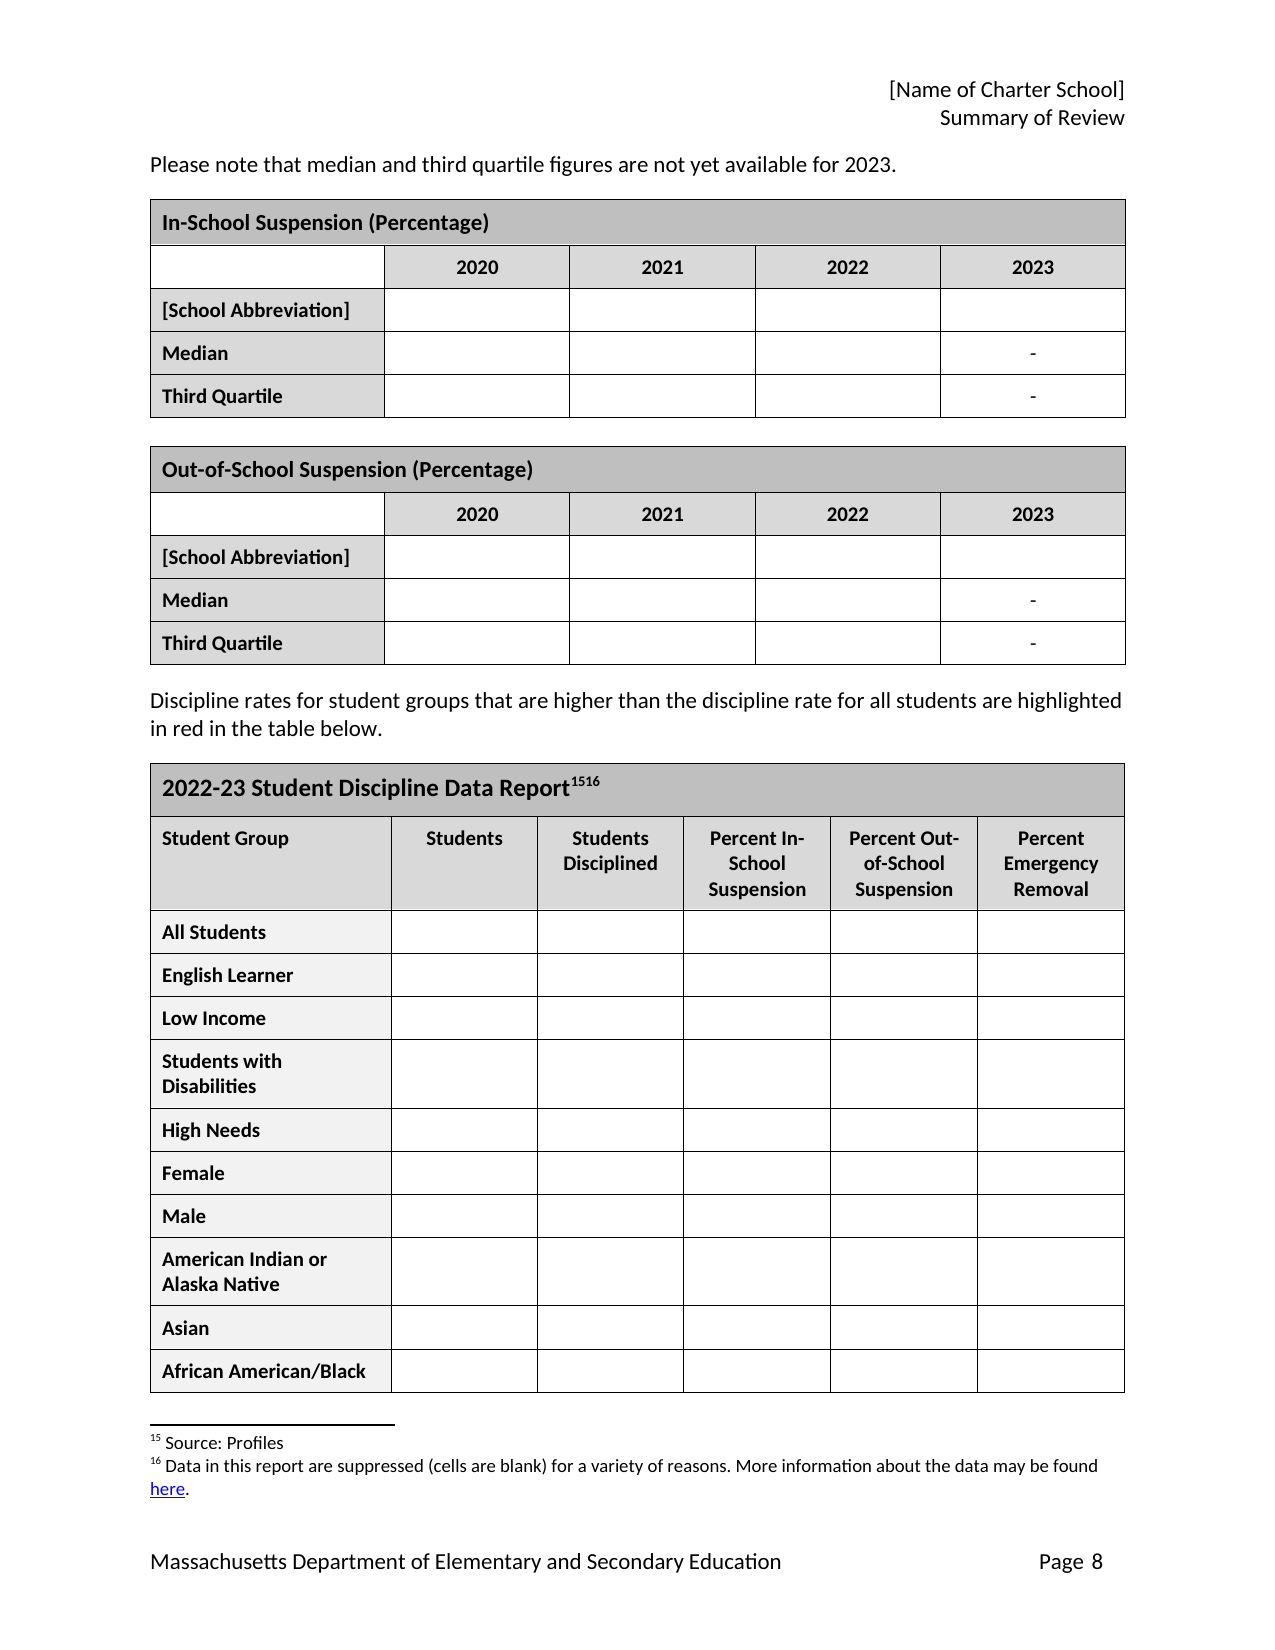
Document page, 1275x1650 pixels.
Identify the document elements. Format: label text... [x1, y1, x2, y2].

table_cell [385, 622, 569, 664]
table_cell [392, 1306, 537, 1348]
table_cell Median [151, 579, 384, 621]
table_cell Students [392, 817, 537, 909]
table_cell 2022 [756, 246, 940, 288]
table_cell [538, 997, 683, 1039]
table_cell [538, 1306, 683, 1348]
table_cell [978, 1350, 1124, 1392]
table_cell [151, 246, 384, 288]
table_cell [538, 1195, 683, 1237]
table_cell [978, 1040, 1124, 1107]
table_cell [392, 1238, 537, 1305]
table_cell 2021 [570, 493, 755, 535]
table_cell - [941, 579, 1125, 621]
table_cell [684, 1195, 830, 1237]
table_cell African American/Black [151, 1350, 391, 1392]
table_cell [941, 536, 1125, 578]
table_cell Students with Disabilities [151, 1040, 391, 1107]
table_cell Percent In-School Suspension [684, 817, 830, 909]
table_cell [385, 536, 569, 578]
table_cell - [941, 332, 1125, 374]
table_cell [570, 332, 755, 374]
table_cell [756, 375, 940, 417]
table_cell [684, 1350, 830, 1392]
table_cell 2022 [756, 493, 940, 535]
table_cell [538, 911, 683, 953]
table_cell English Learner [151, 954, 391, 996]
table_cell [978, 1306, 1124, 1348]
table_cell [684, 1109, 830, 1151]
table_cell Median [151, 332, 384, 374]
table_cell [978, 1238, 1124, 1305]
table_cell [684, 1152, 830, 1194]
table_cell [831, 954, 977, 996]
table_cell [831, 1152, 977, 1194]
table_cell All Students [151, 911, 391, 953]
table_cell - [941, 375, 1125, 417]
table_cell [831, 997, 977, 1039]
table_cell [756, 622, 940, 664]
table_cell Asian [151, 1306, 391, 1348]
table_cell [831, 1350, 977, 1392]
table_cell [538, 1109, 683, 1151]
table_cell Percent Emergency Removal [978, 817, 1124, 909]
table_cell [978, 997, 1124, 1039]
table_cell Low Income [151, 997, 391, 1039]
table_cell [684, 1238, 830, 1305]
table_cell Third Quartile [151, 622, 384, 664]
table_cell [831, 1195, 977, 1237]
text Please note that median and third quartile figures are not yet available for 2023. [150, 150, 1125, 178]
table_cell 2021 [570, 246, 755, 288]
table_header In-School Suspension (Percentage) [151, 200, 1125, 244]
table_cell [538, 954, 683, 996]
table_cell [385, 375, 569, 417]
table_cell - [941, 622, 1125, 664]
table_cell Female [151, 1152, 391, 1194]
table_cell [684, 954, 830, 996]
table_cell [978, 954, 1124, 996]
table_cell [756, 332, 940, 374]
table_cell [School Abbreviation] [151, 536, 384, 578]
table_cell [684, 1040, 830, 1107]
table_cell [570, 289, 755, 331]
table_cell Students Disciplined [538, 817, 683, 909]
table_cell [School Abbreviation] [151, 289, 384, 331]
table_cell 2023 [941, 246, 1125, 288]
table_cell [978, 1195, 1124, 1237]
text Discipline rates for student groups that are higher than the discipline rate for all students are highlighted in red in the table below. [150, 686, 1125, 742]
table_cell [831, 1040, 977, 1107]
table_cell [756, 579, 940, 621]
table_cell 2020 [385, 493, 569, 535]
table_cell [831, 911, 977, 953]
table_cell [538, 1152, 683, 1194]
table_cell [385, 332, 569, 374]
table_cell [151, 493, 384, 535]
table_cell [385, 579, 569, 621]
table_cell [831, 1109, 977, 1151]
table_cell [570, 579, 755, 621]
table_cell [392, 1195, 537, 1237]
table_cell [756, 536, 940, 578]
table_cell 2023 [941, 493, 1125, 535]
table_cell Male [151, 1195, 391, 1237]
table_cell [831, 1238, 977, 1305]
table_cell [684, 911, 830, 953]
table_cell Third Quartile [151, 375, 384, 417]
table_cell [941, 289, 1125, 331]
table_cell American Indian or Alaska Native [151, 1238, 391, 1305]
table_cell [570, 622, 755, 664]
table_cell 2020 [385, 246, 569, 288]
table_cell High Needs [151, 1109, 391, 1151]
table_cell [978, 1152, 1124, 1194]
table_cell [684, 997, 830, 1039]
table_cell [570, 375, 755, 417]
table_cell [538, 1040, 683, 1107]
table_cell [978, 1109, 1124, 1151]
table_cell [684, 1306, 830, 1348]
table_cell [385, 289, 569, 331]
table_cell [392, 997, 537, 1039]
table_cell [392, 1109, 537, 1151]
table_cell [538, 1350, 683, 1392]
table_header Out-of-School Suspension (Percentage) [151, 447, 1125, 492]
table_cell [538, 1238, 683, 1305]
table_cell [392, 1040, 537, 1107]
table_cell [392, 1152, 537, 1194]
table_cell Student Group [151, 817, 391, 909]
table_cell [392, 1350, 537, 1392]
table_cell [570, 536, 755, 578]
table_header 2022-23 Student Discipline Data Report [151, 764, 1124, 816]
table_cell Percent Out-of-School Suspension [831, 817, 977, 909]
table_cell [392, 911, 537, 953]
table_cell [756, 289, 940, 331]
table_cell [392, 954, 537, 996]
table_cell [831, 1306, 977, 1348]
table_cell [978, 911, 1124, 953]
